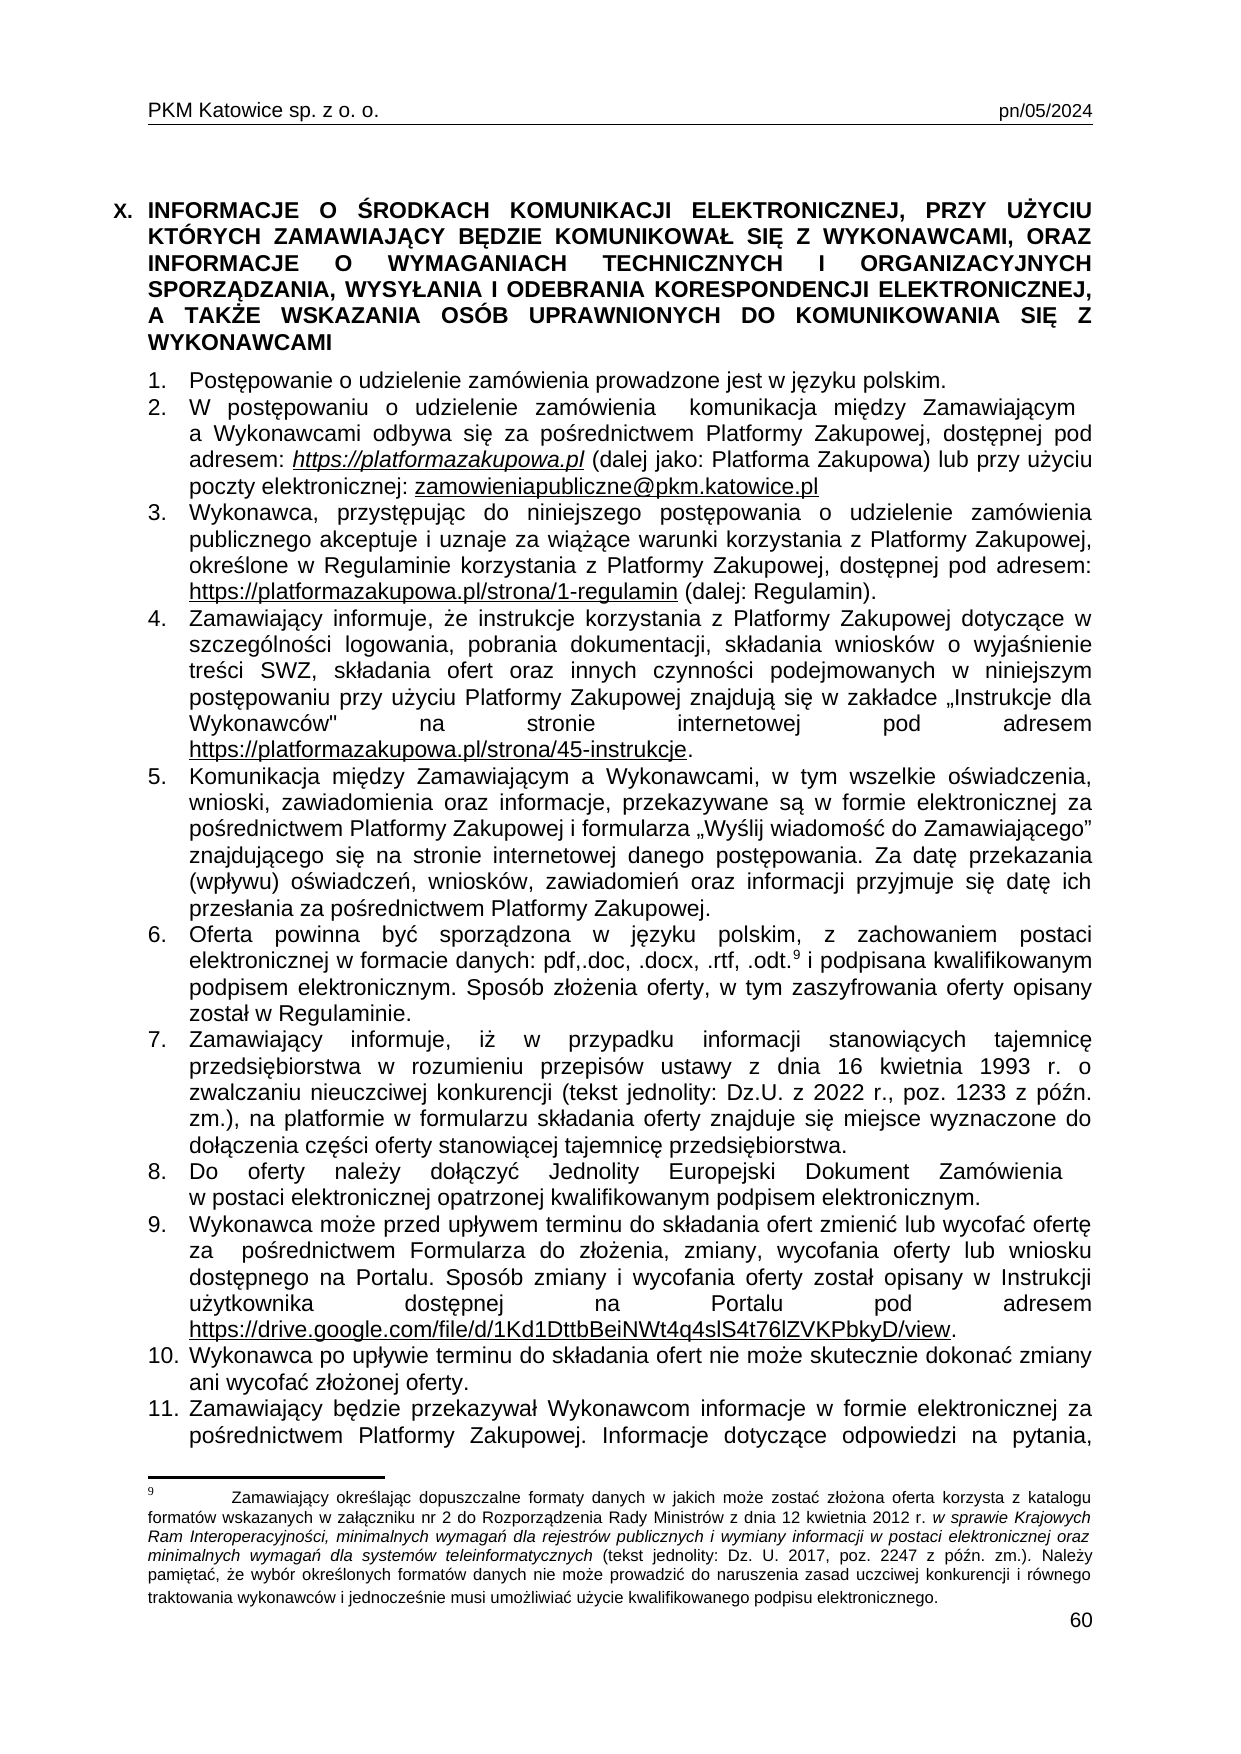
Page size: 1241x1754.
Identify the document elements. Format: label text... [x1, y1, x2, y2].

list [148, 1395, 1093, 1448]
list Oferta powinna być sporządzona w języku polskim, z zachowaniem postaci elektronicznej w formacie danych: pdf,.doc, .docx, .rtf, .odt. i podpisana kwalifikowanym podpisem elektronicznym. Sposób złożenia oferty, w tym zaszyfrowania oferty opisany został w Regulaminie. [148, 921, 1093, 1026]
list Komunikacja między Zamawiającym a Wykonawcami, w tym wszelkie oświadczenia, wnioski, zawiadomienia oraz informacje, przekazywane są w formie elektronicznej za pośrednictwem Platformy Zakupowej i formularza „Wyślij wiadomość do Zamawiającego” znajdującego się na stronie internetowej danego postępowania. Za datę przekazania (wpływu) oświadczeń, wniosków, zawiadomień oraz informacji przyjmuje się datę ich przesłania za pośrednictwem Platformy Zakupowej. [148, 763, 1093, 921]
list Zamawiający informuje, że instrukcje korzystania z Platformy Zakupowej dotyczące w szczególności logowania, pobrania dokumentacji, składania wniosków o wyjaśnienie treści SWZ, składania ofert oraz innych czynności podejmowanych w niniejszym postępowaniu przy użyciu Platformy Zakupowej znajdują się w zakładce „Instrukcje dla Wykonawców" na stronie internetowej pod adresem https://platformazakupowa.pl/strona/45-instrukcje. [148, 604, 1093, 763]
list Do oferty należy dołączyć Jednolity Europejski Dokument Zamówienia w postaci elektronicznej opatrzonej kwalifikowanym podpisem elektronicznym. [148, 1158, 1093, 1211]
list Postępowanie o udzielenie zamówienia prowadzone jest w języku polskim. [148, 367, 1093, 394]
list Wykonawca może przed upływem terminu do składania ofert zmienić lub wycofać ofertę za pośrednictwem Formularza do złożenia, zmiany, wycofania oferty lub wniosku dostępnego na Portalu. Sposób zmiany i wycofania oferty został opisany w Instrukcji użytkownika dostępnej na Portalu pod adresem https://drive.google.com/file/d/1Kd1DttbBeiNWt4q4slS4t76lZVKPbkyD/view. [148, 1211, 1093, 1342]
list Wykonawca po upływie terminu do składania ofert nie może skutecznie dokonać zmiany ani wycofać złożonej oferty. [148, 1342, 1093, 1395]
list Informacje o ŚRODKACH KOMUNIKACJI ELEKTRONICZNEJ, PRZY UŻYCIU KTÓRYCH ZAMAWIAJĄCY BĘDZIE KOMUNIKOWAŁ SIĘ Z WYKONAWCAMI, ORAZ INFORMACJE O WYMAGANIACH TECHNICZNYCH I ORGANIZACYJNYCH SPORZĄDZANIA, WYSYŁANIA I ODEBRANIA KORESPONDENCJI ELEKTRONICZNEJ, a także wskazania osób uprawnionych do komunikowania się z wykonawcami [133, 197, 1093, 355]
list W postępowaniu o udzielenie zamówienia komunikacja między Zamawiającym a Wykonawcami odbywa się za pośrednictwem Platformy Zakupowej, dostępnej pod adresem: https://platformazakupowa.pl (dalej jako: Platforma Zakupowa) lub przy użyciu poczty elektronicznej: zamowieniapubliczne@pkm.katowice.pl [148, 394, 1093, 499]
list Zamawiający informuje, iż w przypadku informacji stanowiących tajemnicę przedsiębiorstwa w rozumieniu przepisów ustawy z dnia 16 kwietnia 1993 r. o zwalczaniu nieuczciwej konkurencji (tekst jednolity: Dz.U. z 2022 r., poz. 1233 z późn. zm.), na platformie w formularzu składania oferty znajduje się miejsce wyznaczone do dołączenia części oferty stanowiącej tajemnicę przedsiębiorstwa. [148, 1026, 1093, 1158]
list Wykonawca, przystępując do niniejszego postępowania o udzielenie zamówienia publicznego akceptuje i uznaje za wiążące warunki korzystania z Platformy Zakupowej, określone w Regulaminie korzystania z Platformy Zakupowej, dostępnej pod adresem: https://platformazakupowa.pl/strona/1-regulamin (dalej: Regulamin). [148, 499, 1093, 604]
